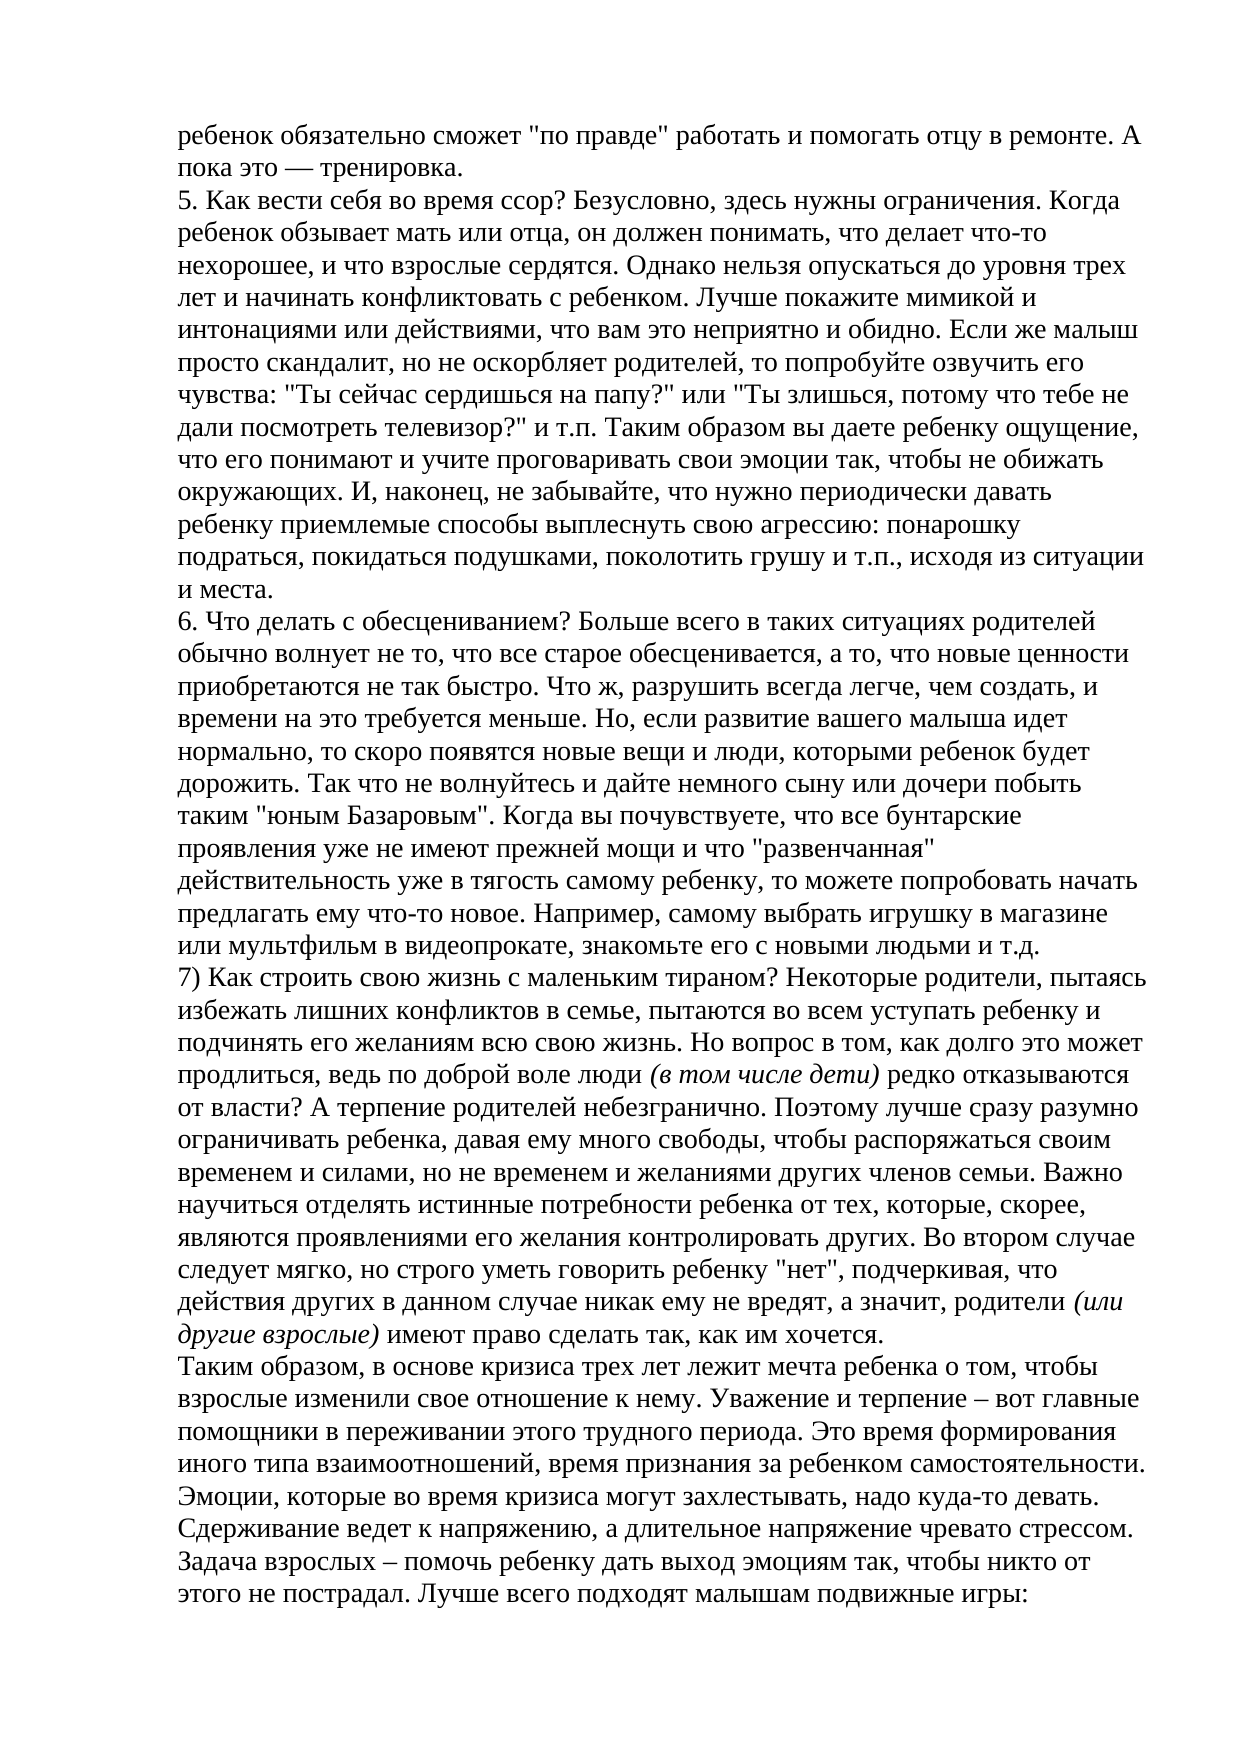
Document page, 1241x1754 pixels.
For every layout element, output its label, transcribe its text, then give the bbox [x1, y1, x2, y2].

text Таким образом, в основе кризиса трех лет лежит мечта ребенка о том, чтобы взрослые изменили свое отношение к нему. Уважение и терпение – вот главные помощники в переживании этого трудного периода. Это время формирования иного типа взаимоотношений, время признания за ребенком самостоятельности. [177, 1349, 1152, 1479]
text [177, 118, 1152, 183]
text 5. Как вести себя во время ссор? Безусловно, здесь нужны ограничения. Когда ребенок обзывает мать или отца, он должен понимать, что делает что-то нехорошее, и что взрослые сердятся. Однако нельзя опускаться до уровня трех лет и начинать конфликтовать с ребенком. Лучше покажите мимикой и интонациями или действиями, что вам это неприятно и обидно. Если же малыш просто скандалит, но не оскорбляет родителей, то попробуйте озвучить его чувства: "Ты сейчас сердишься на папу?" или "Ты злишься, потому что тебе не дали посмотреть телевизор?" и т.п. Таким образом вы даете ребенку ощущение, что его понимают и учите проговаривать свои эмоции так, чтобы не обижать окружающих. И, наконец, не забывайте, что нужно периодически давать ребенку приемлемые способы выплеснуть свою агрессию: понарошку подраться, покидаться подушками, поколотить грушу и т.п., исходя из ситуации и места. [177, 183, 1152, 604]
text 6. Что делать с обесцениванием? Больше всего в таких ситуациях родителей обычно волнует не то, что все старое обесценивается, а то, что новые ценности приобретаются не так быстро. Что ж, разрушить всегда легче, чем создать, и времени на это требуется меньше. Но, если развитие вашего малыша идет нормально, то скоро появятся новые вещи и люди, которыми ребенок будет дорожить. Так что не волнуйтесь и дайте немного сыну или дочери побыть таким "юным Базаровым". Когда вы почувствуете, что все бунтарские проявления уже не имеют прежней мощи и что "развенчанная" действительность уже в тягость самому ребенку, то можете попробовать начать предлагать ему что-то новое. Например, самому выбрать игрушку в магазине или мультфильм в видеопрокате, знакомьте его с новыми людьми и т.д. [177, 604, 1152, 960]
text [177, 1479, 1152, 1608]
text 7) Как строить свою жизнь с маленьким тираном? Некоторые родители, пытаясь избежать лишних конфликтов в семье, пытаются во всем уступать ребенку и подчинять его желаниям всю свою жизнь. Но вопрос в том, как долго это может продлиться, ведь по доброй воле люди (в том числе дети) редко отказываются от власти? А терпение родителей небезгранично. Поэтому лучше сразу разумно ограничивать ребенка, давая ему много свободы, чтобы распоряжаться своим временем и силами, но не временем и желаниями других членов семьи. Важно научиться отделять истинные потребности ребенка от тех, которые, скорее, являются проявлениями его желания контролировать других. Во втором случае следует мягко, но строго уметь говорить ребенку "нет", подчеркивая, что действия других в данном случае никак ему не вредят, а значит, родители (или другие взрослые) имеют право сделать так, как им хочется. [177, 960, 1152, 1349]
